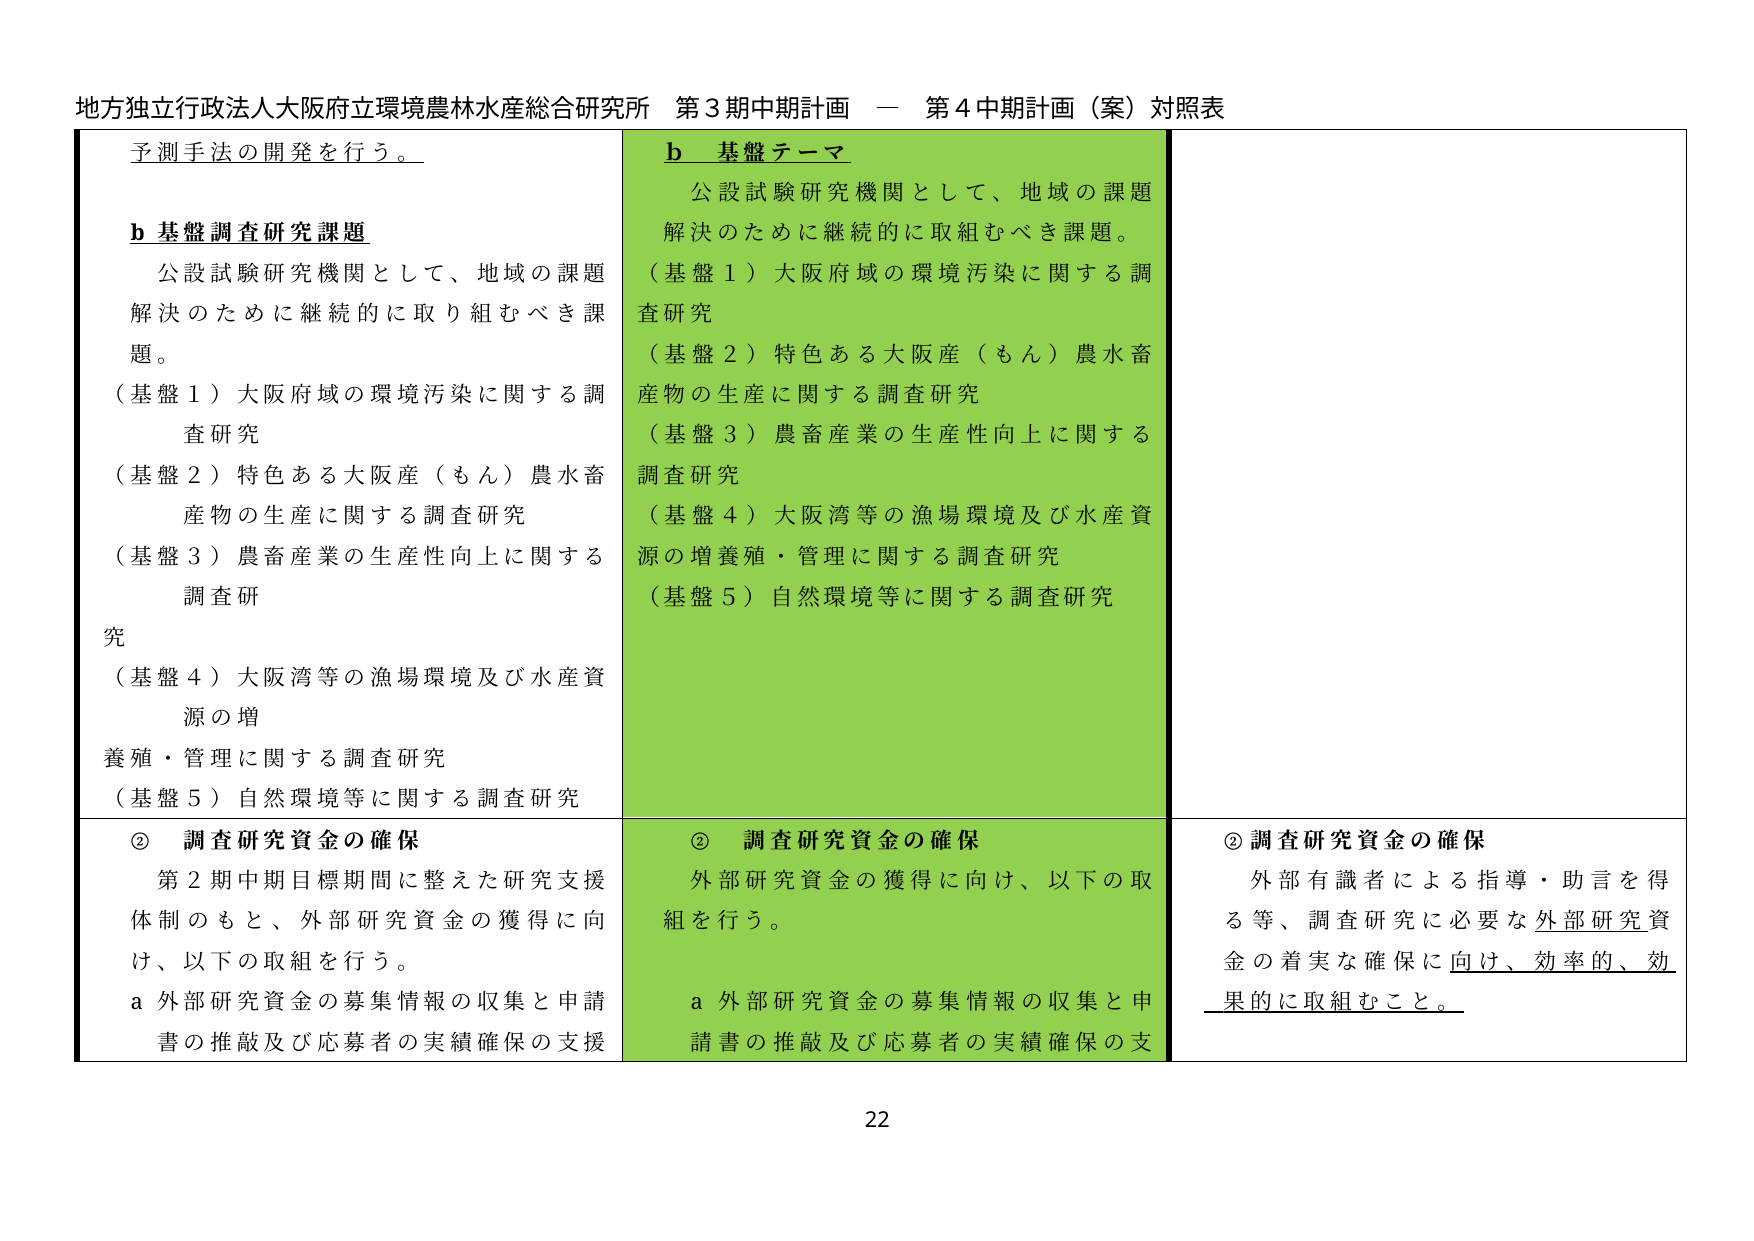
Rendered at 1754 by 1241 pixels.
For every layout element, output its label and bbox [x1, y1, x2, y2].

table_cell [80, 819, 622, 1061]
table_cell [1172, 819, 1686, 1061]
table_cell [623, 130, 1166, 817]
table_cell [1172, 130, 1686, 817]
table_cell [80, 130, 622, 817]
table_cell [623, 819, 1166, 1061]
